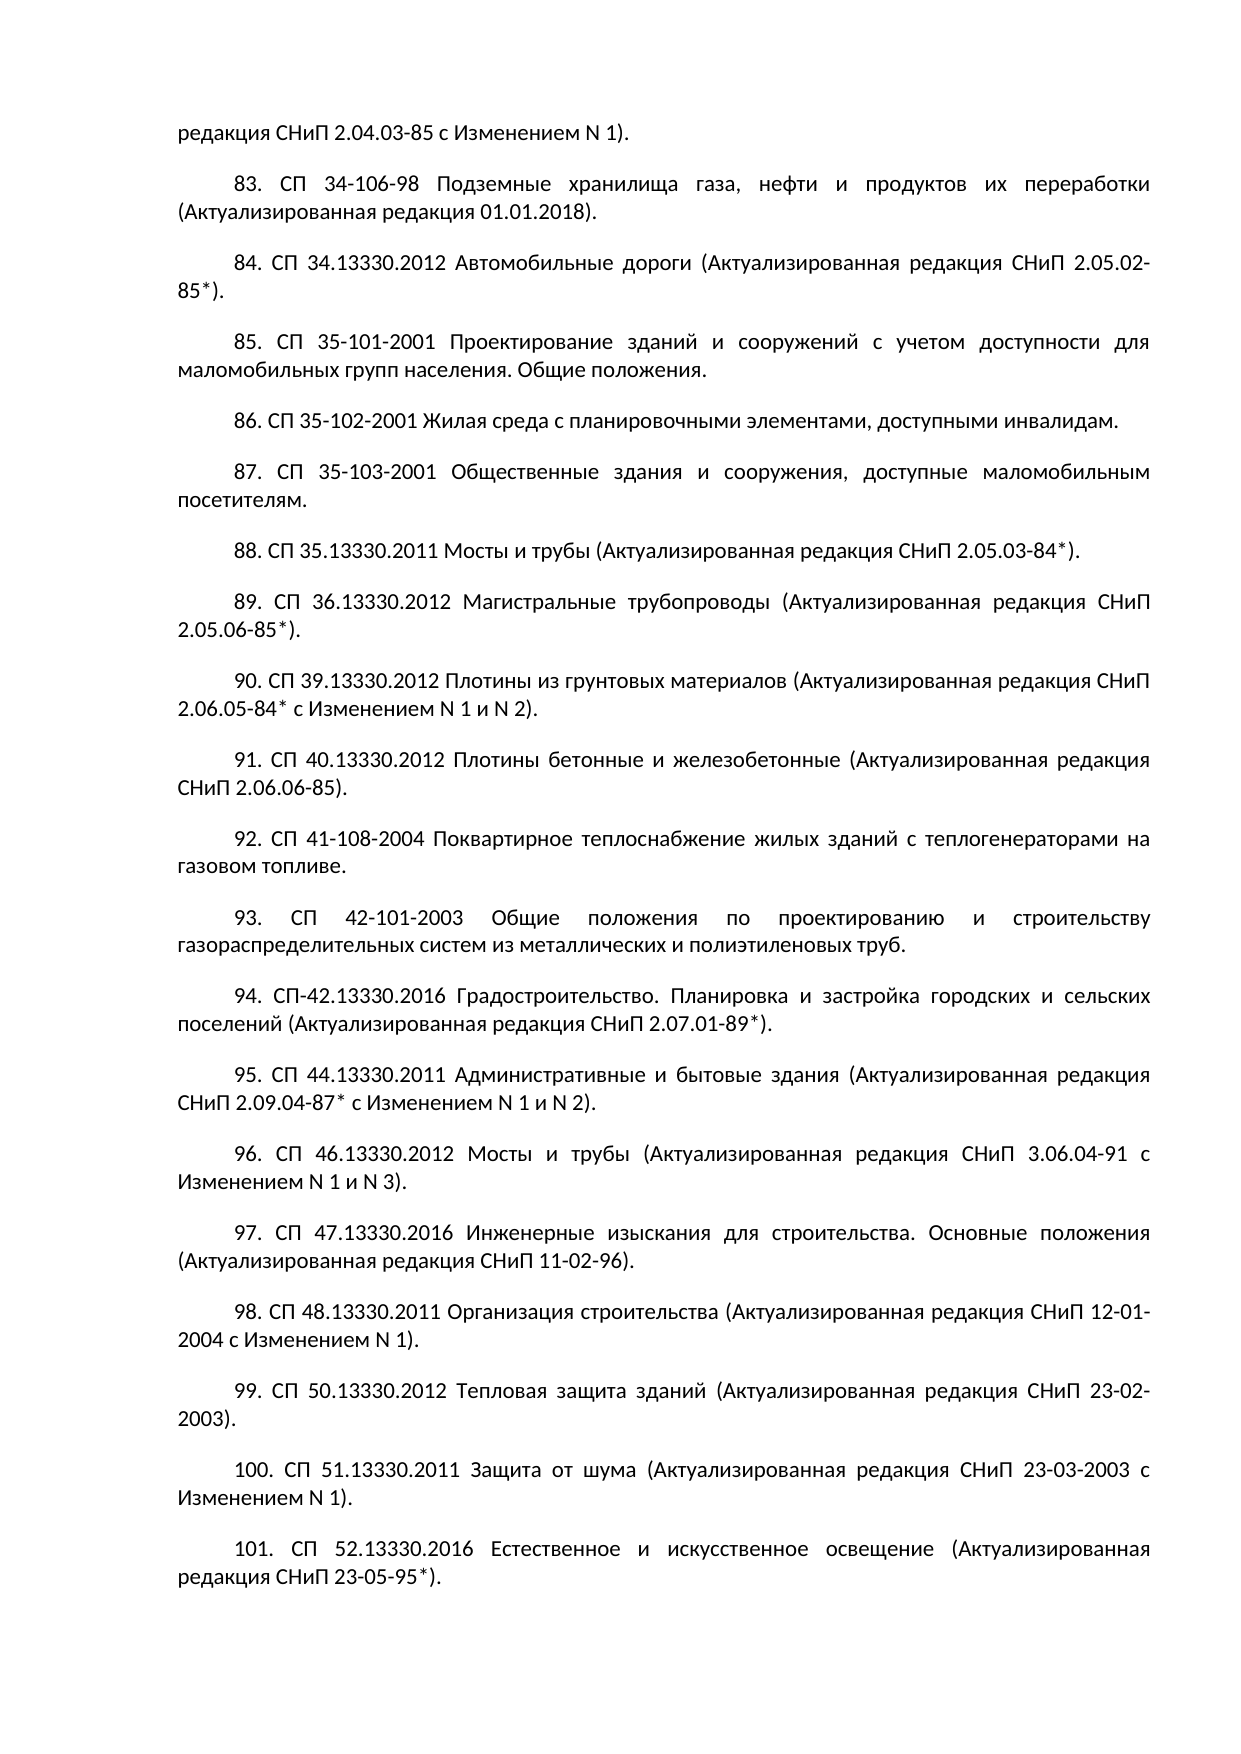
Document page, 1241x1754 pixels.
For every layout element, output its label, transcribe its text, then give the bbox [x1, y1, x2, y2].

text 93. СП 42-101-2003 Общие положения по проектированию и строительству газораспределительных систем из металлических и полиэтиленовых труб. [177, 903, 1152, 959]
text 98. СП 48.13330.2011 Организация строительства (Актуализированная редакция СНиП 12-01-2004 с Изменением N 1). [177, 1297, 1152, 1353]
text 101. СП 52.13330.2016 Естественное и искусственное освещение (Актуализированная редакция СНиП 23-05-95*). [177, 1534, 1152, 1590]
text 95. СП 44.13330.2011 Административные и бытовые здания (Актуализированная редакция СНиП 2.09.04-87* с Изменением N 1 и N 2). [177, 1061, 1152, 1117]
text 92. СП 41-108-2004 Поквартирное теплоснабжение жилых зданий с теплогенераторами на газовом топливе. [177, 824, 1152, 880]
text 100. СП 51.13330.2011 Защита от шума (Актуализированная редакция СНиП 23-03-2003 с Изменением N 1). [177, 1455, 1152, 1511]
text 90. СП 39.13330.2012 Плотины из грунтовых материалов (Актуализированная редакция СНиП 2.06.05-84* с Изменением N 1 и N 2). [177, 666, 1152, 722]
text 88. СП 35.13330.2011 Мосты и трубы (Актуализированная редакция СНиП 2.05.03-84*). [177, 536, 1152, 564]
text 83. СП 34-106-98 Подземные хранилища газа, нефти и продуктов их переработки (Актуализированная редакция 01.01.2018). [177, 169, 1152, 225]
text 87. СП 35-103-2001 Общественные здания и сооружения, доступные маломобильным посетителям. [177, 457, 1152, 513]
text 94. СП-42.13330.2016 Градостроительство. Планировка и застройка городских и сельских поселений (Актуализированная редакция СНиП 2.07.01-89*). [177, 982, 1152, 1038]
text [177, 118, 1152, 146]
text 85. СП 35-101-2001 Проектирование зданий и сооружений с учетом доступности для маломобильных групп населения. Общие положения. [177, 327, 1152, 383]
text 84. СП 34.13330.2012 Автомобильные дороги (Актуализированная редакция СНиП 2.05.02-85*). [177, 248, 1152, 304]
text 86. СП 35-102-2001 Жилая среда с планировочными элементами, доступными инвалидам. [177, 406, 1152, 434]
text 96. СП 46.13330.2012 Мосты и трубы (Актуализированная редакция СНиП 3.06.04-91 с Изменением N 1 и N 3). [177, 1139, 1152, 1196]
text 97. СП 47.13330.2016 Инженерные изыскания для строительства. Основные положения (Актуализированная редакция СНиП 11-02-96). [177, 1218, 1152, 1274]
text 99. СП 50.13330.2012 Тепловая защита зданий (Актуализированная редакция СНиП 23-02-2003). [177, 1376, 1152, 1432]
text 91. СП 40.13330.2012 Плотины бетонные и железобетонные (Актуализированная редакция СНиП 2.06.06-85). [177, 745, 1152, 801]
text 89. СП 36.13330.2012 Магистральные трубопроводы (Актуализированная редакция СНиП 2.05.06-85*). [177, 587, 1152, 643]
